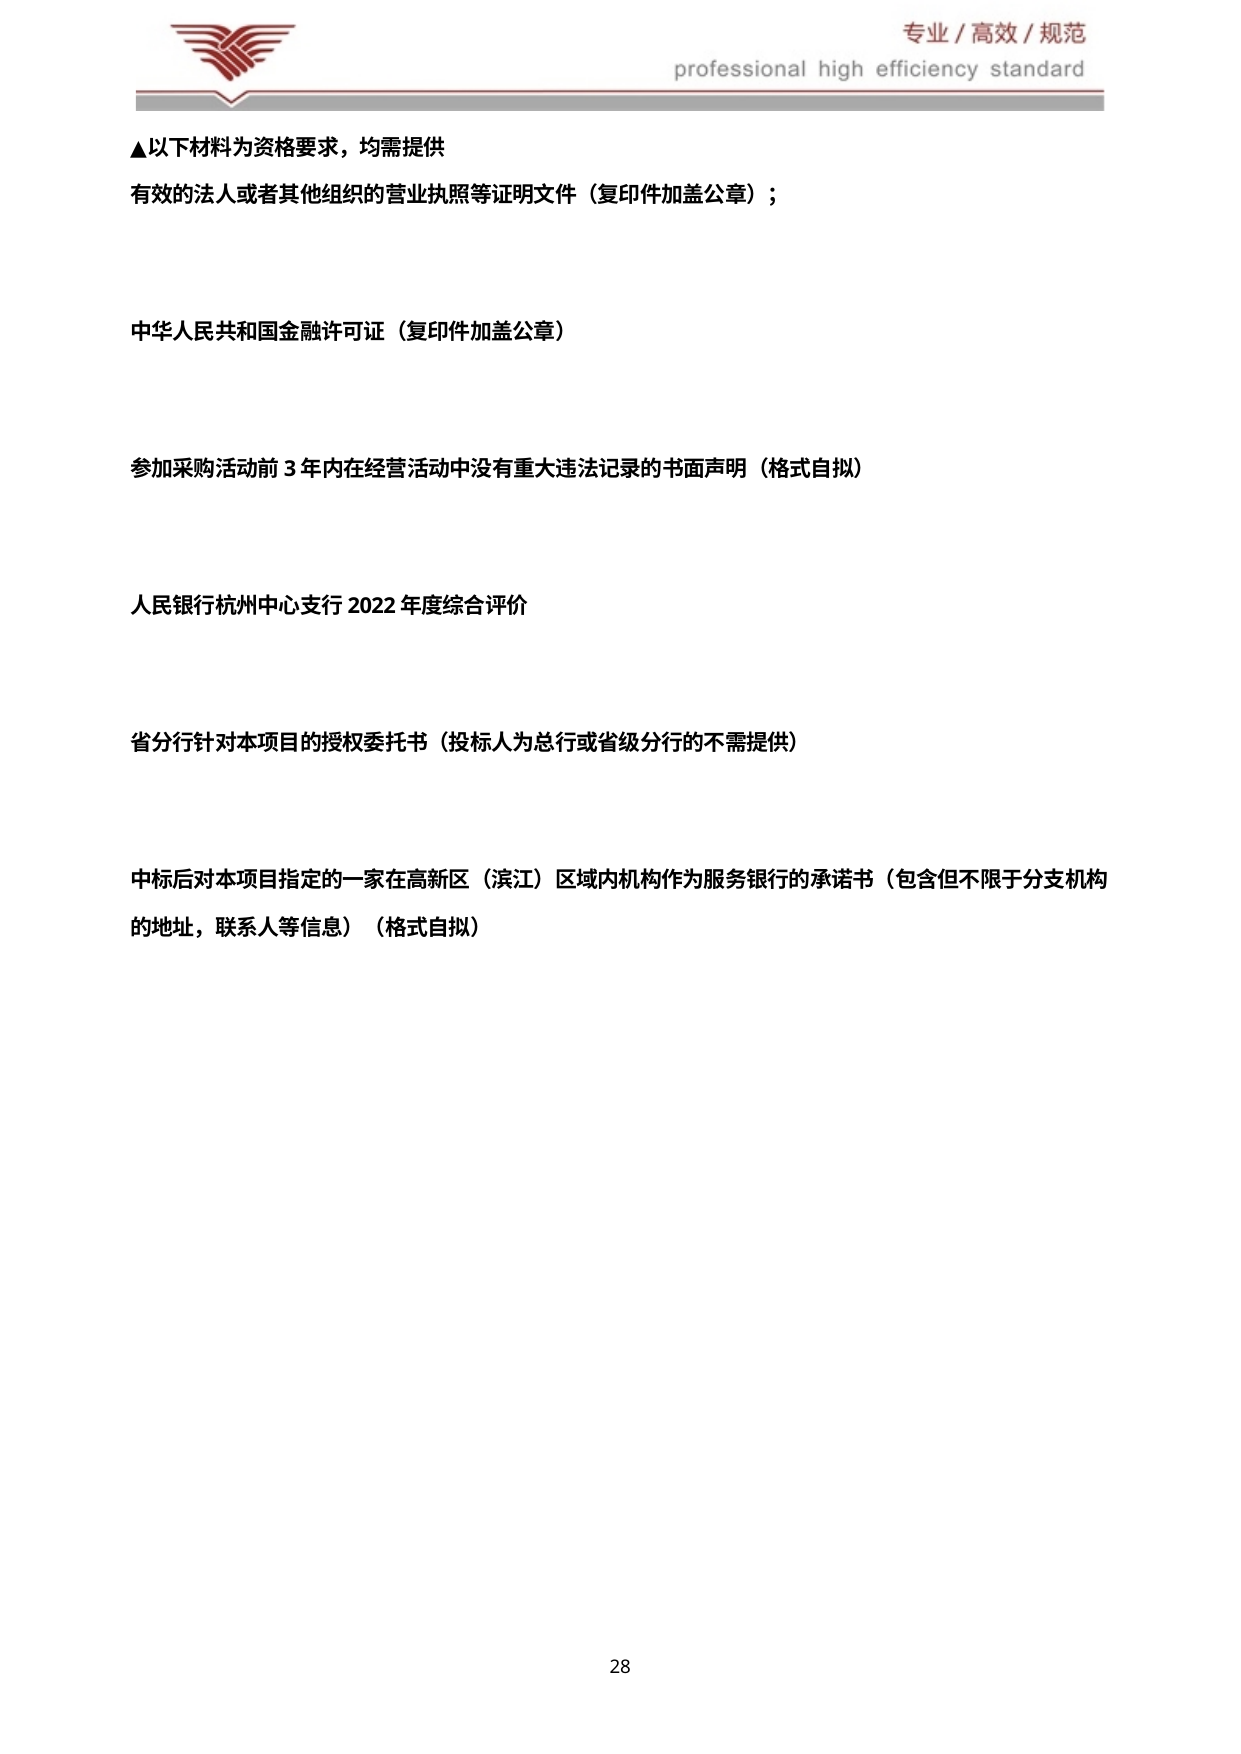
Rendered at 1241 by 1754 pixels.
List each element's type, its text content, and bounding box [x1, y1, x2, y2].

text 有效的法人或者其他组织的营业执照等证明文件（复印件加盖公章）； [130, 177, 1110, 209]
text 参加采购活动前3年内在经营活动中没有重大违法记录的书面声明（格式自拟） [130, 451, 1110, 483]
text 省分行针对本项目的授权委托书（投标人为总行或省级分行的不需提供） [130, 725, 1110, 757]
picture [135, 0, 1105, 111]
text 人民银行杭州中心支行2022年度综合评价 [130, 588, 1110, 620]
text ▲以下材料为资格要求，均需提供 [130, 130, 1110, 162]
text 中华人民共和国金融许可证（复印件加盖公章） [130, 314, 1110, 346]
text 中标后对本项目指定的一家在高新区（滨江）区域内机构作为服务银行的承诺书（包含但不限于分支机构的地址，联系人等信息）（格式自拟）技术文件 [130, 862, 1110, 941]
